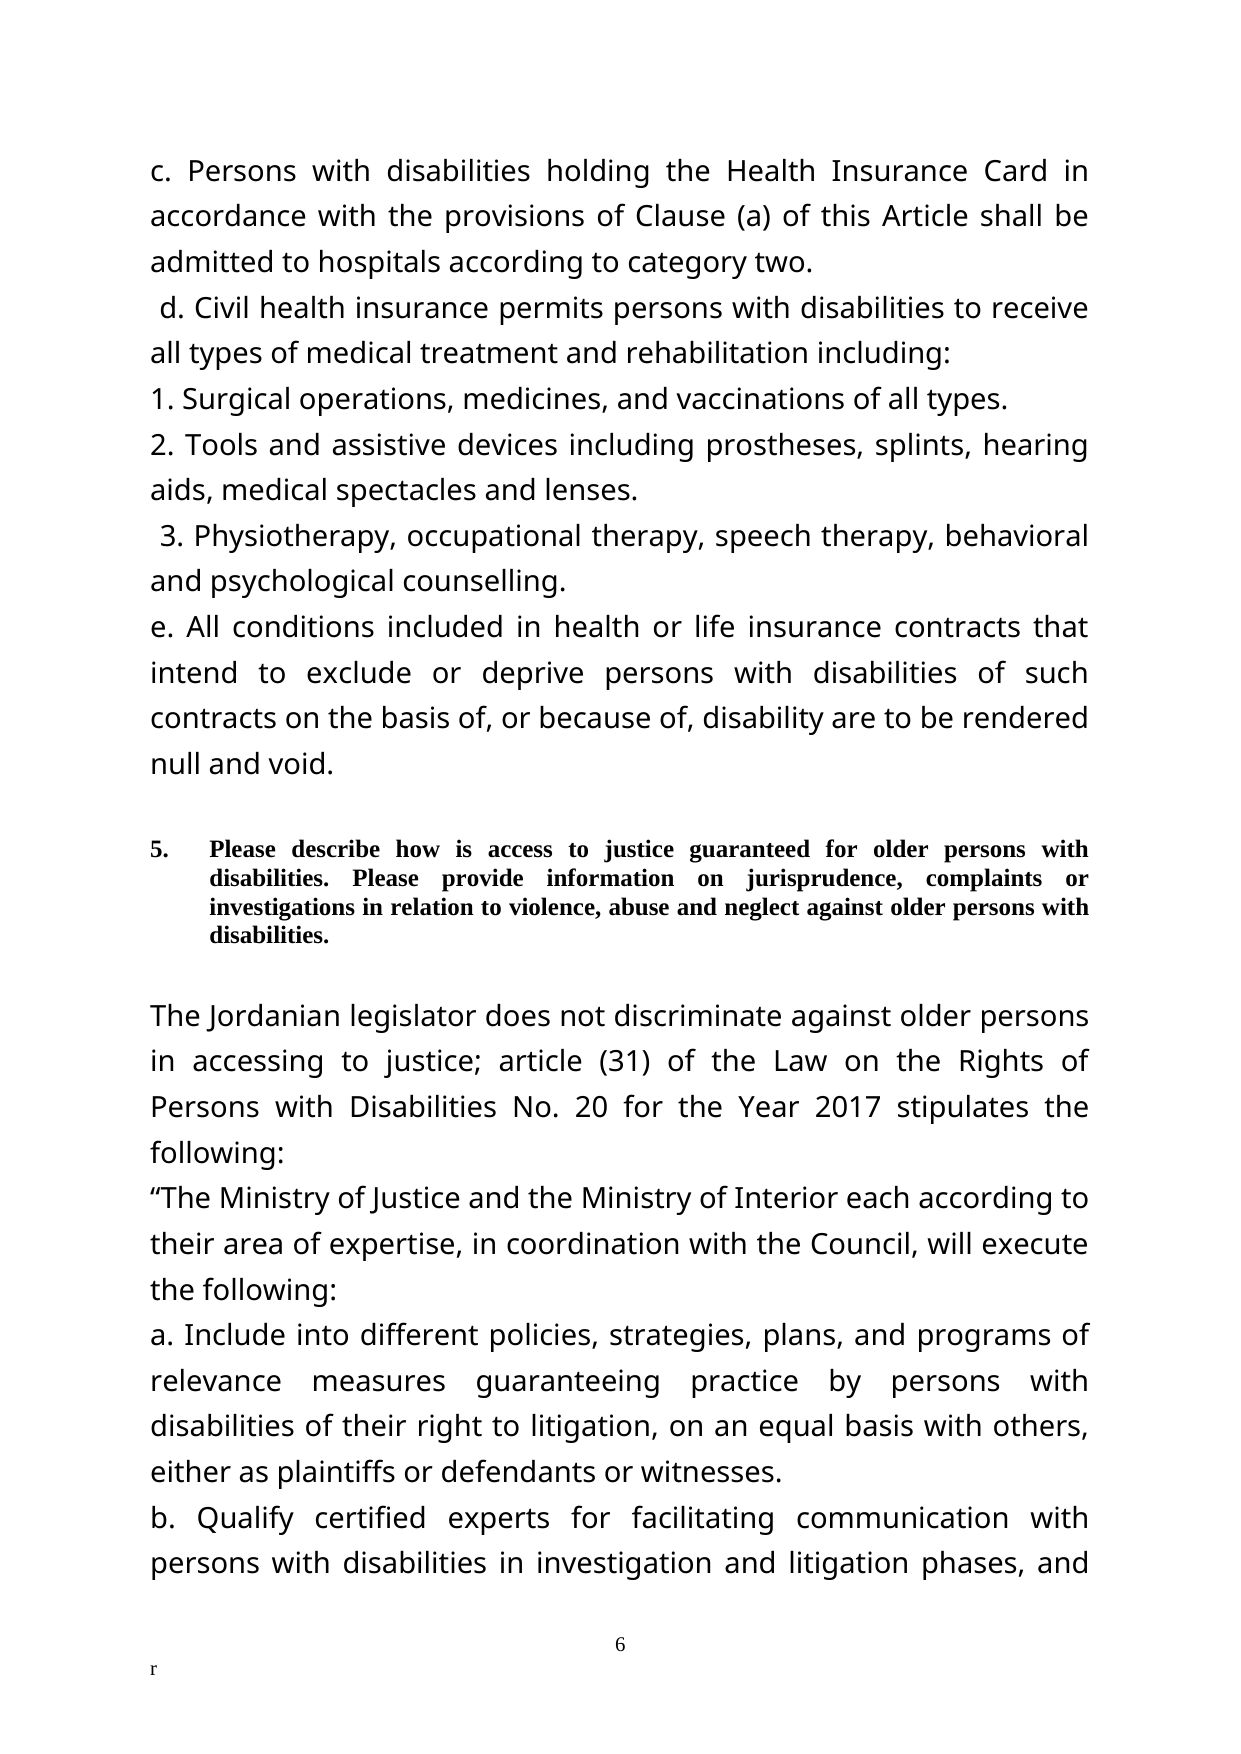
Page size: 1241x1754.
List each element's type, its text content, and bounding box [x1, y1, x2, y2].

text c. Persons with disabilities holding the Health Insurance Card in accordance with the provisions of Clause (a) of this Article shall be admitted to hospitals according to category two. [150, 150, 1090, 281]
text e. All conditions included in health or life insurance contracts that intend to exclude or deprive persons with disabilities of such contracts on the basis of, or because of, disability are to be rendered null and void. [150, 606, 1090, 783]
text a. Include into different policies, strategies, plans, and programs of relevance measures guaranteeing practice by persons with disabilities of their right to litigation, on an equal basis with others, either as plaintiffs or defendants or witnesses. [150, 1314, 1090, 1491]
list Please describe how is access to justice guaranteed for older persons with disabilities. Please provide information on jurisprudence, complaints or investigations in relation to violence, abuse and neglect against older persons with disabilities. [150, 834, 1090, 949]
text 3. Physiotherapy, occupational therapy, speech therapy, behavioral and psychological counselling. [150, 515, 1090, 600]
text “The Ministry of Justice and the Ministry of Interior each according to their area of expertise, in coordination with the Council, will execute the following: [150, 1177, 1090, 1308]
text 1. Surgical operations, medicines, and vaccinations of all types. [150, 378, 1090, 418]
text The Jordanian legislator does not discriminate against older persons in accessing to justice; article (31) of the Law on the Rights of Persons with Disabilities No. 20 for the Year 2017 stipulates the following: [150, 995, 1090, 1172]
text 2. Tools and assistive devices including prostheses, splints, hearing aids, medical spectacles and lenses. [150, 424, 1090, 509]
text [150, 1497, 1090, 1582]
text d. Civil health insurance permits persons with disabilities to receive all types of medical treatment and rehabilitation including: [150, 287, 1090, 372]
